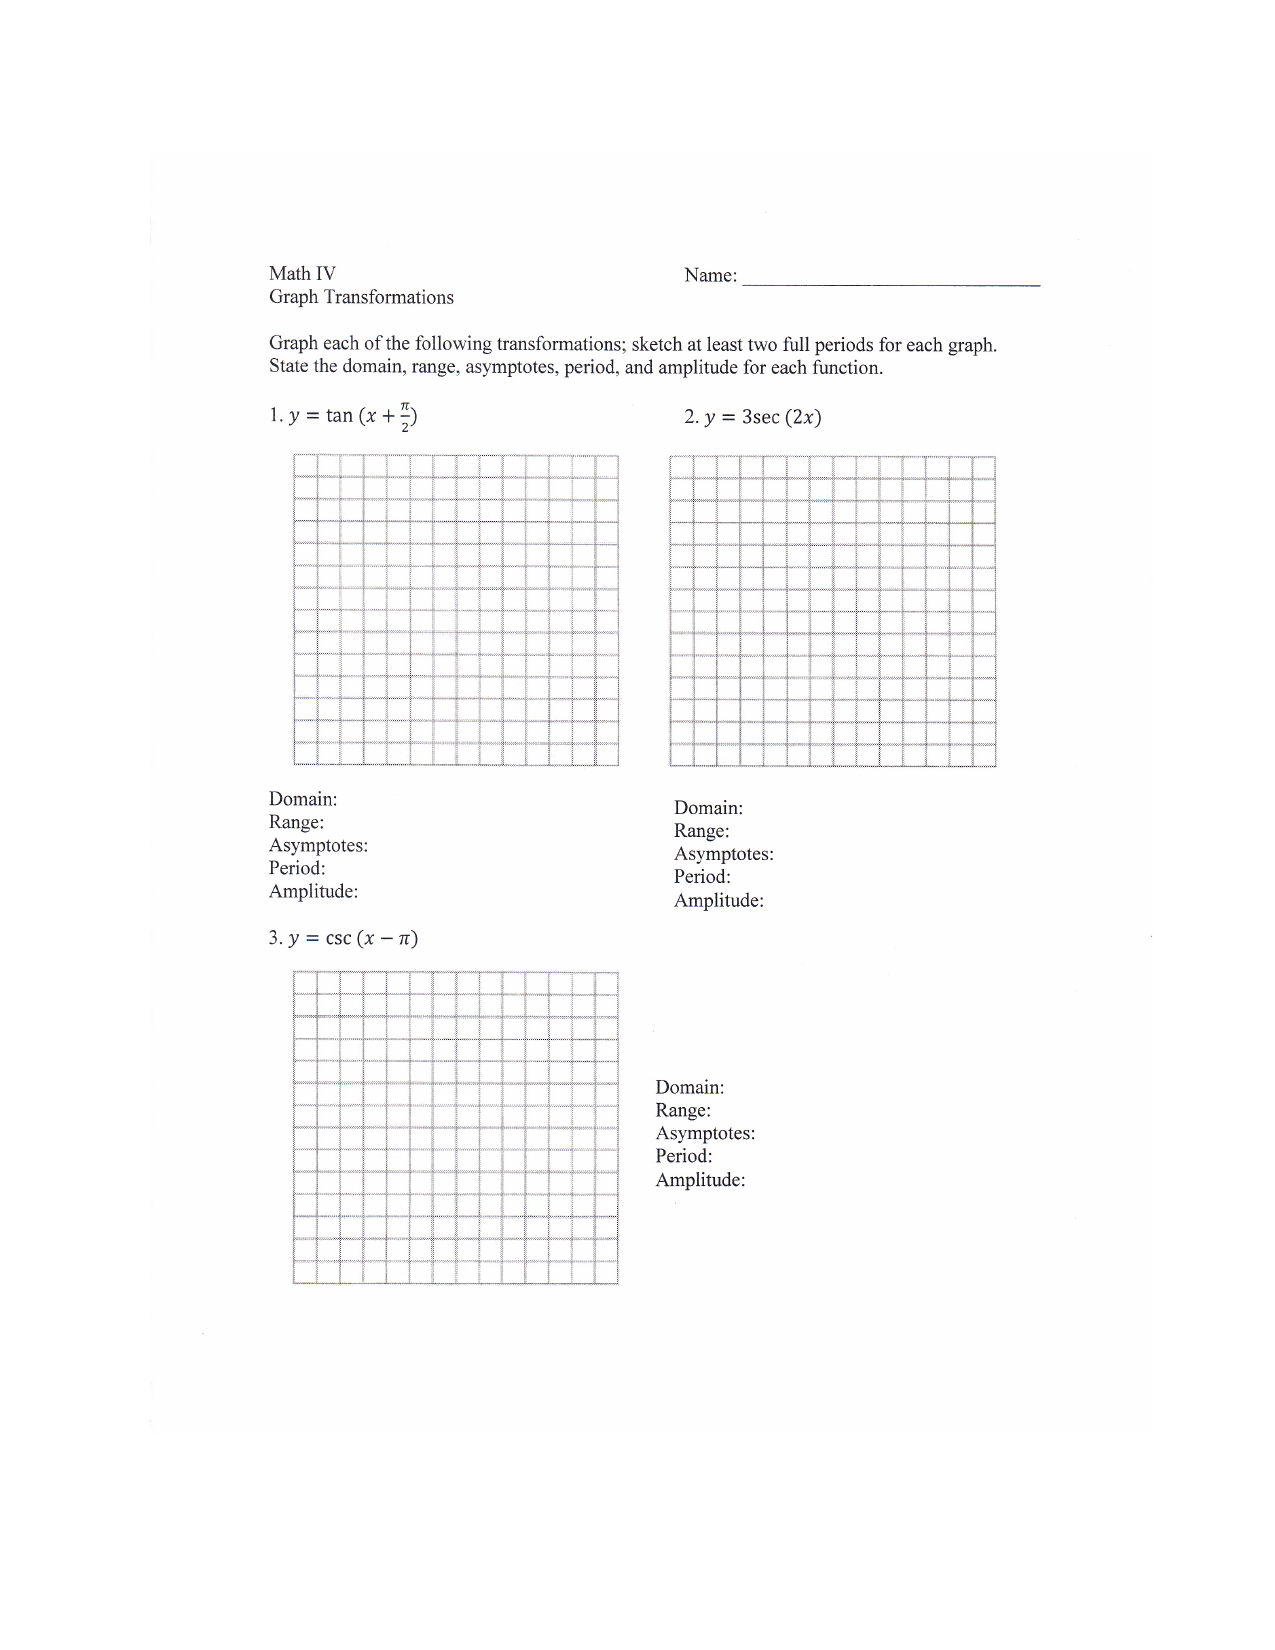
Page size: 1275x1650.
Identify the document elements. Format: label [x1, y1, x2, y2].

picture [150, 150, 1159, 1434]
